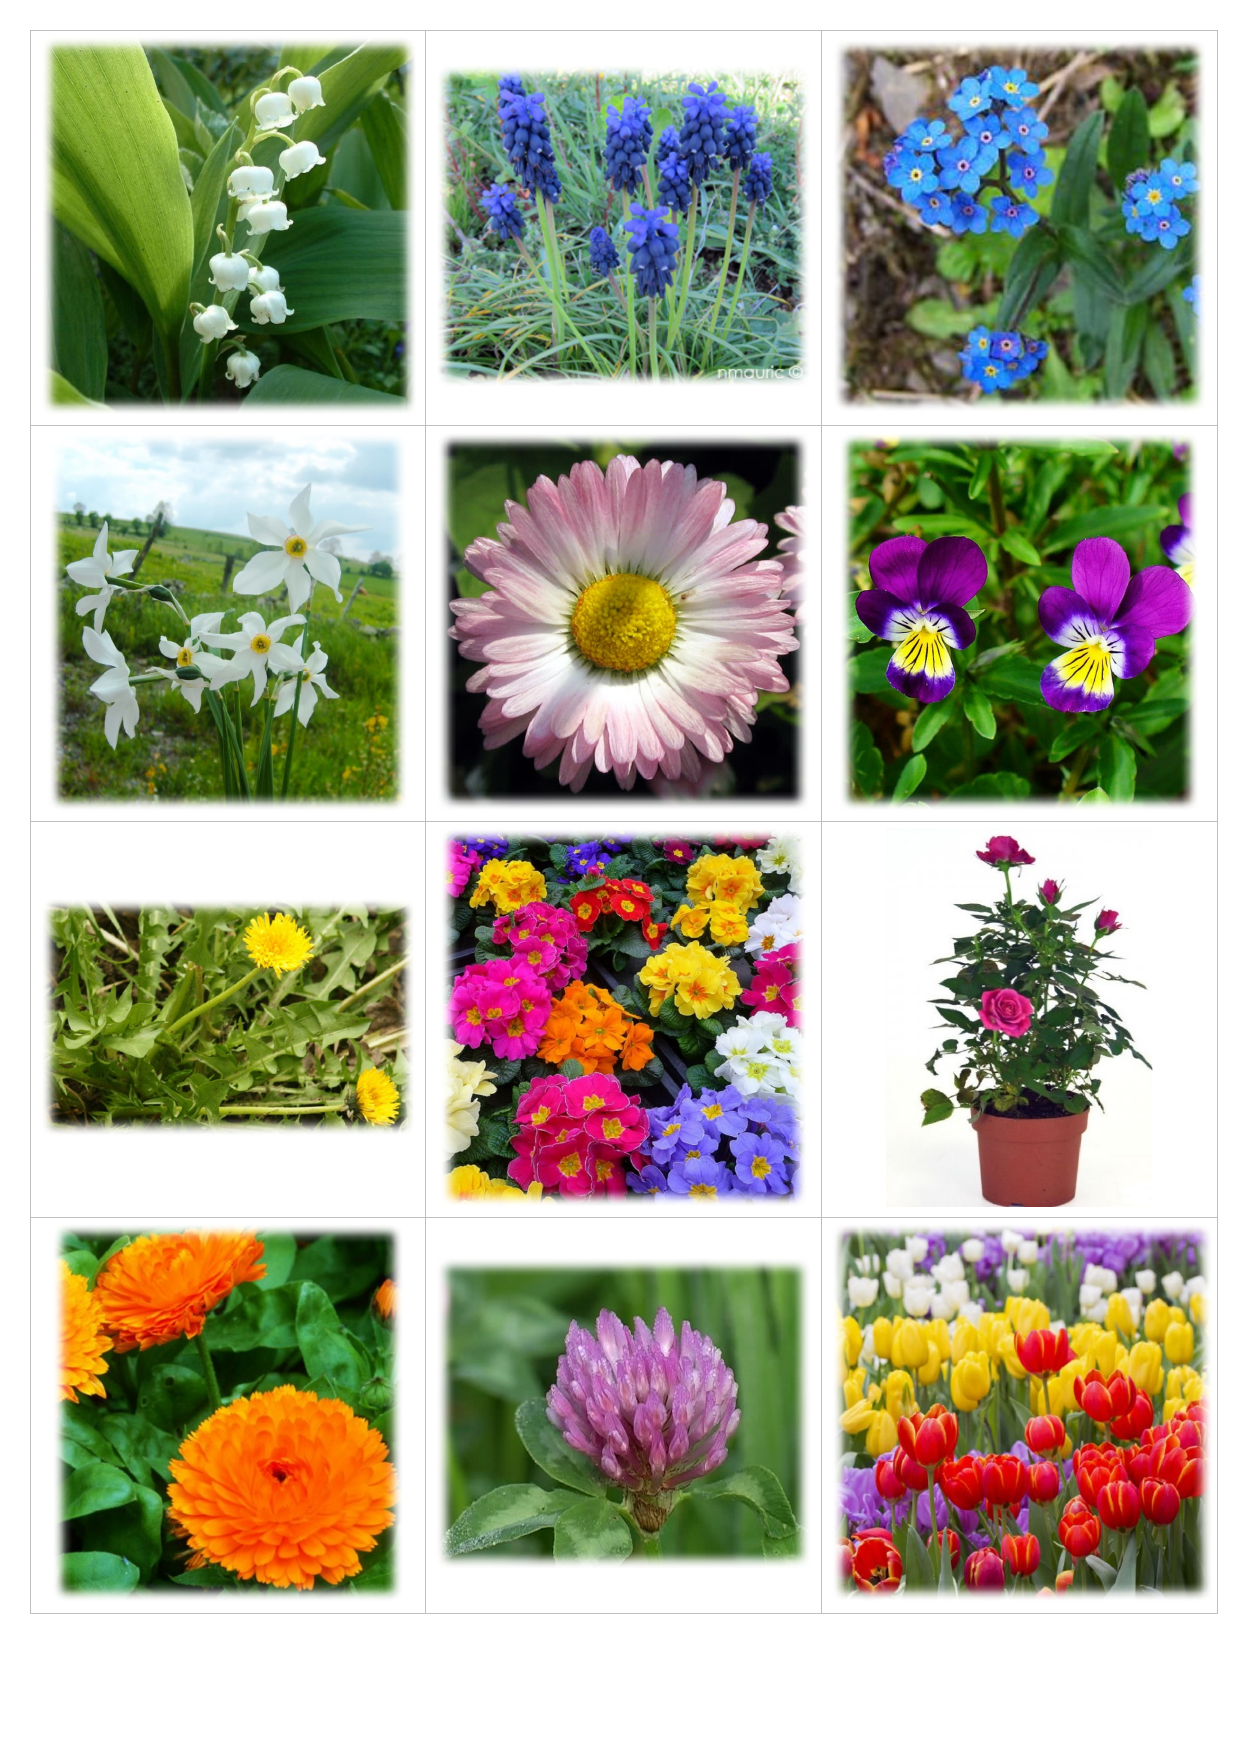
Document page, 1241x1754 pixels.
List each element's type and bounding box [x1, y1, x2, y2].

picture [856, 449, 1183, 795]
picture [58, 53, 400, 398]
picture [452, 1273, 795, 1553]
table_cell [31, 1218, 425, 1612]
picture [849, 1240, 1196, 1585]
picture [69, 1240, 387, 1585]
table_header [822, 31, 1217, 425]
picture [453, 81, 794, 370]
table_cell [426, 1218, 821, 1612]
table_cell [426, 426, 821, 821]
table_cell [822, 1218, 1217, 1612]
table_cell [822, 426, 1217, 821]
picture [65, 449, 391, 795]
picture [886, 828, 1153, 1207]
table_cell [31, 426, 425, 821]
picture [457, 845, 791, 1191]
table_header [31, 31, 425, 425]
picture [58, 915, 399, 1120]
table_cell [426, 822, 821, 1217]
table_cell [31, 822, 425, 1217]
picture [850, 56, 1190, 396]
picture [454, 449, 793, 794]
table_header [426, 31, 821, 425]
table_cell [822, 822, 1217, 1217]
